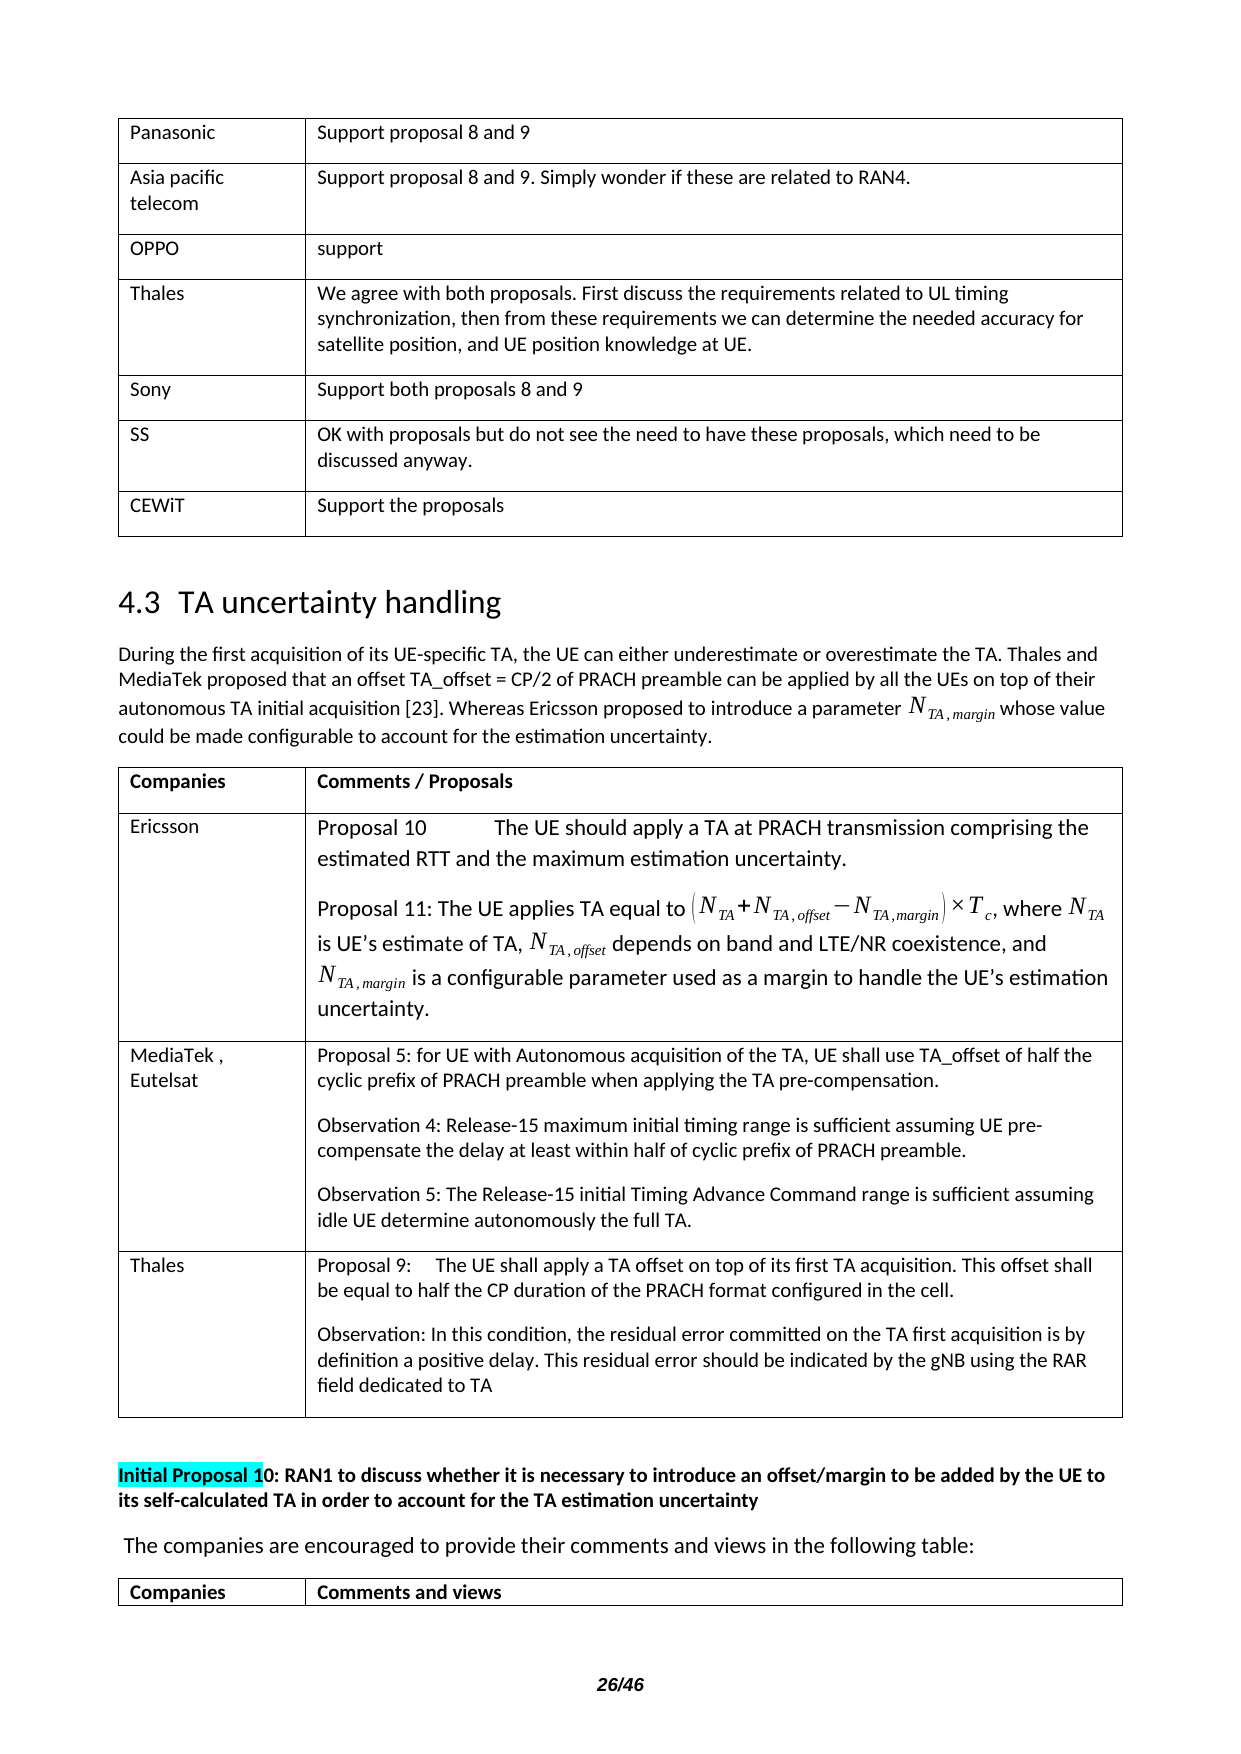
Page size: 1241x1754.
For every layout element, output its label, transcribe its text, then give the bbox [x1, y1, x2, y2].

table_cell Proposal 10 The UE should apply a TA at PRACH transmission comprising the estimated RTT and the maximum estimation uncertainty. Proposal 11: The UE applies TA equal to , where is UE’s estimate of TA, depends on band and LTE/NR coexistence, and is a configurable parameter used as a margin to handle the UE’s estimation uncertainty. [306, 814, 1122, 1041]
text During the first acquisition of its UE-specific TA, the UE can either underestimate or overestimate the TA. Thales and MediaTek proposed that an offset TA_offset = CP/2 of PRACH preamble can be applied by all the UEs on top of their autonomous TA initial acquisition [23]. Whereas Ericsson proposed to introduce a parameter whose value could be made configurable to account for the estimation uncertainty. [118, 641, 1122, 748]
table_cell Support the proposals [306, 492, 1122, 536]
text Initial Proposal 10: RAN1 to discuss whether it is necessary to introduce an offset/margin to be added by the UE to its self-calculated TA in order to account for the TA estimation uncertainty [118, 1462, 1122, 1513]
table_cell Support proposal 8 and 9. Simply wonder if these are related to RAN4. [306, 164, 1122, 234]
table_cell MediaTek , Eutelsat [119, 1042, 305, 1251]
list The companies are encouraged to provide their comments and views in the following table: [118, 1531, 1122, 1559]
table_cell Proposal 9: The UE shall apply a TA offset on top of its first TA acquisition. This offset shall be equal to half the CP duration of the PRACH format configured in the cell. Observation: In this condition, the residual error committed on the TA first acquisition is by definition a positive delay. This residual error should be indicated by the gNB using the RAR field dedicated to TA [306, 1252, 1122, 1417]
table_cell Proposal 5: for UE with Autonomous acquisition of the TA, UE shall use TA_offset of half the cyclic prefix of PRACH preamble when applying the TA pre-compensation. Observation 4: Release-15 maximum initial timing range is sufficient assuming UE pre-compensate the delay at least within half of cyclic prefix of PRACH preamble. Observation 5: The Release-15 initial Timing Advance Command range is sufficient assuming idle UE determine autonomously the full TA. [306, 1042, 1122, 1251]
table_cell support [306, 235, 1122, 279]
table_cell Panasonic [119, 119, 305, 163]
table_cell Thales [119, 1252, 305, 1417]
table_header Companies [119, 768, 305, 812]
table_cell OK with proposals but do not see the need to have these proposals, which need to be discussed anyway. [306, 421, 1122, 491]
table_cell Support both proposals 8 and 9 [306, 376, 1122, 420]
table_cell OPPO [119, 235, 305, 279]
table_cell Asia pacific telecom [119, 164, 305, 234]
table_cell CEWiT [119, 492, 305, 536]
table_cell Sony [119, 376, 305, 420]
table_header Companies [119, 1579, 305, 1605]
table_cell Thales [119, 280, 305, 375]
table_cell SS [119, 421, 305, 491]
table_header Comments / Proposals [306, 768, 1122, 812]
subtitle TA uncertainty handling [118, 581, 1122, 622]
table_cell Ericsson [119, 814, 305, 1041]
table_cell Support proposal 8 and 9 [306, 119, 1122, 163]
table_cell We agree with both proposals. First discuss the requirements related to UL timing synchronization, then from these requirements we can determine the needed accuracy for satellite position, and UE position knowledge at UE. [306, 280, 1122, 375]
table_header Comments and views [306, 1579, 1122, 1605]
